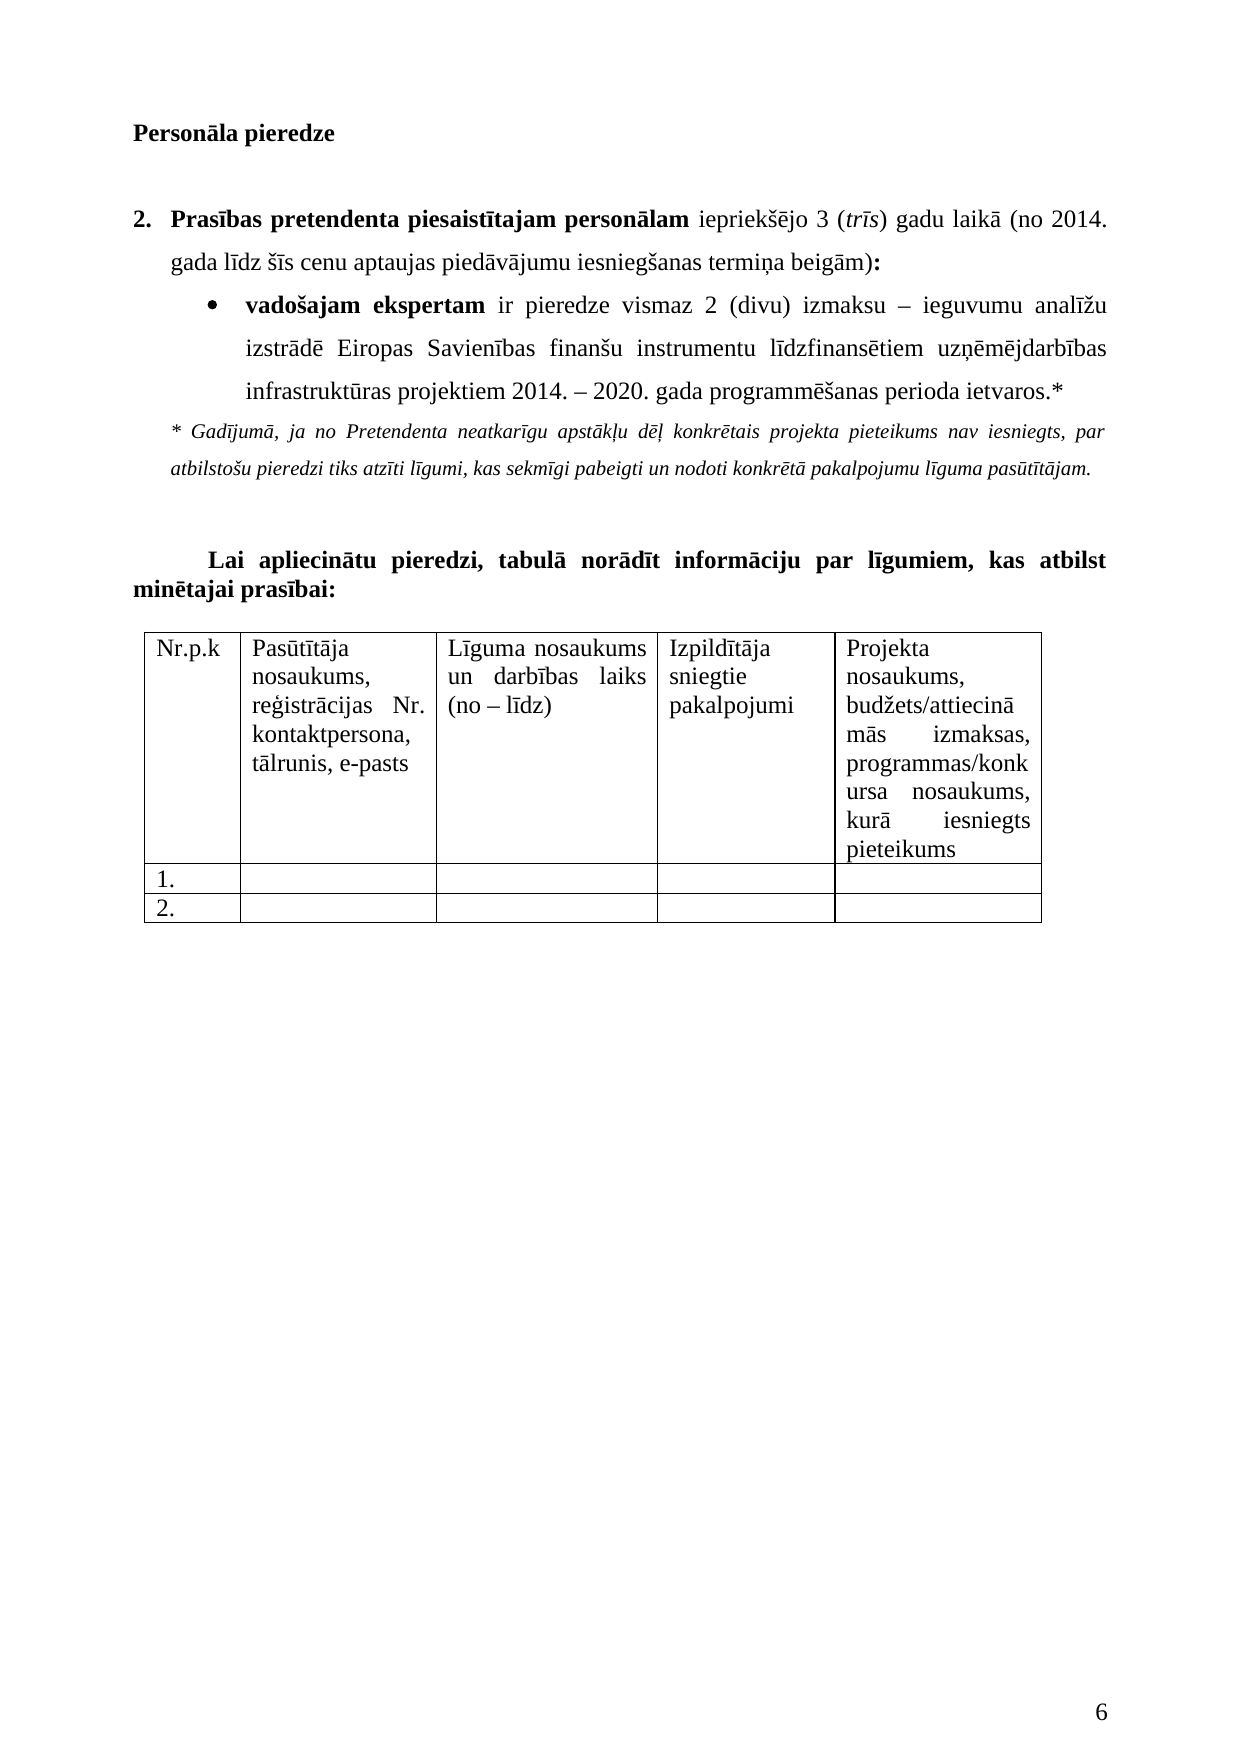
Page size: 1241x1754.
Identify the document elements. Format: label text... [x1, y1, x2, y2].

list vadošajam ekspertam ir pieredze vismaz 2 (divu) izmaksu – ieguvumu analīžu izstrādē Eiropas Savienības finanšu instrumentu līdzfinansētiem uzņēmējdarbības infrastruktūras projektiem 2014. – 2020. gada programmēšanas perioda ietvaros.* [208, 290, 1107, 405]
table_header Līguma nosaukums un darbības laiks (no – līdz) [437, 633, 657, 863]
table_header Projekta nosaukums, budžets/attiecināmās izmaksas, programmas/konkursa nosaukums, kurā iesniegts pieteikums [836, 633, 1041, 863]
table_cell [658, 864, 834, 892]
list * Gadījumā, ja no Pretendenta neatkarīgu apstākļu dēļ konkrētais projekta pieteikums nav iesniegts, par atbilstošu pieredzi tiks atzīti līgumi, kas sekmīgi pabeigti un nodoti konkrētā pakalpojumu līguma pasūtītājam. [170, 419, 1107, 479]
table_cell [241, 864, 436, 892]
table_header Nr.p.k [145, 633, 240, 863]
table_cell [437, 894, 657, 922]
table_cell 2. [145, 894, 240, 922]
table_header Pasūtītāja nosaukums, reģistrācijas Nr. kontaktpersona, tālrunis, e-pasts [241, 633, 436, 863]
table_cell 1. [145, 864, 240, 892]
table_cell [836, 864, 1041, 892]
table_cell [241, 894, 436, 922]
text Lai apliecinātu pieredzi, tabulā norādīt informāciju par līgumiem, kas atbilst minētajai prasībai: [133, 545, 1107, 603]
list Prasības pretendenta piesaistītajam personālam iepriekšējo 3 (trīs) gadu laikā (no 2014. gada līdz šīs cenu aptaujas piedāvājumu iesniegšanas termiņa beigām): [133, 204, 1107, 276]
table_header Izpildītāja sniegtie pakalpojumi [658, 633, 834, 863]
table_cell [658, 894, 834, 922]
text Personāla pieredze [133, 118, 1107, 147]
table_cell [836, 894, 1041, 922]
table_cell [437, 864, 657, 892]
